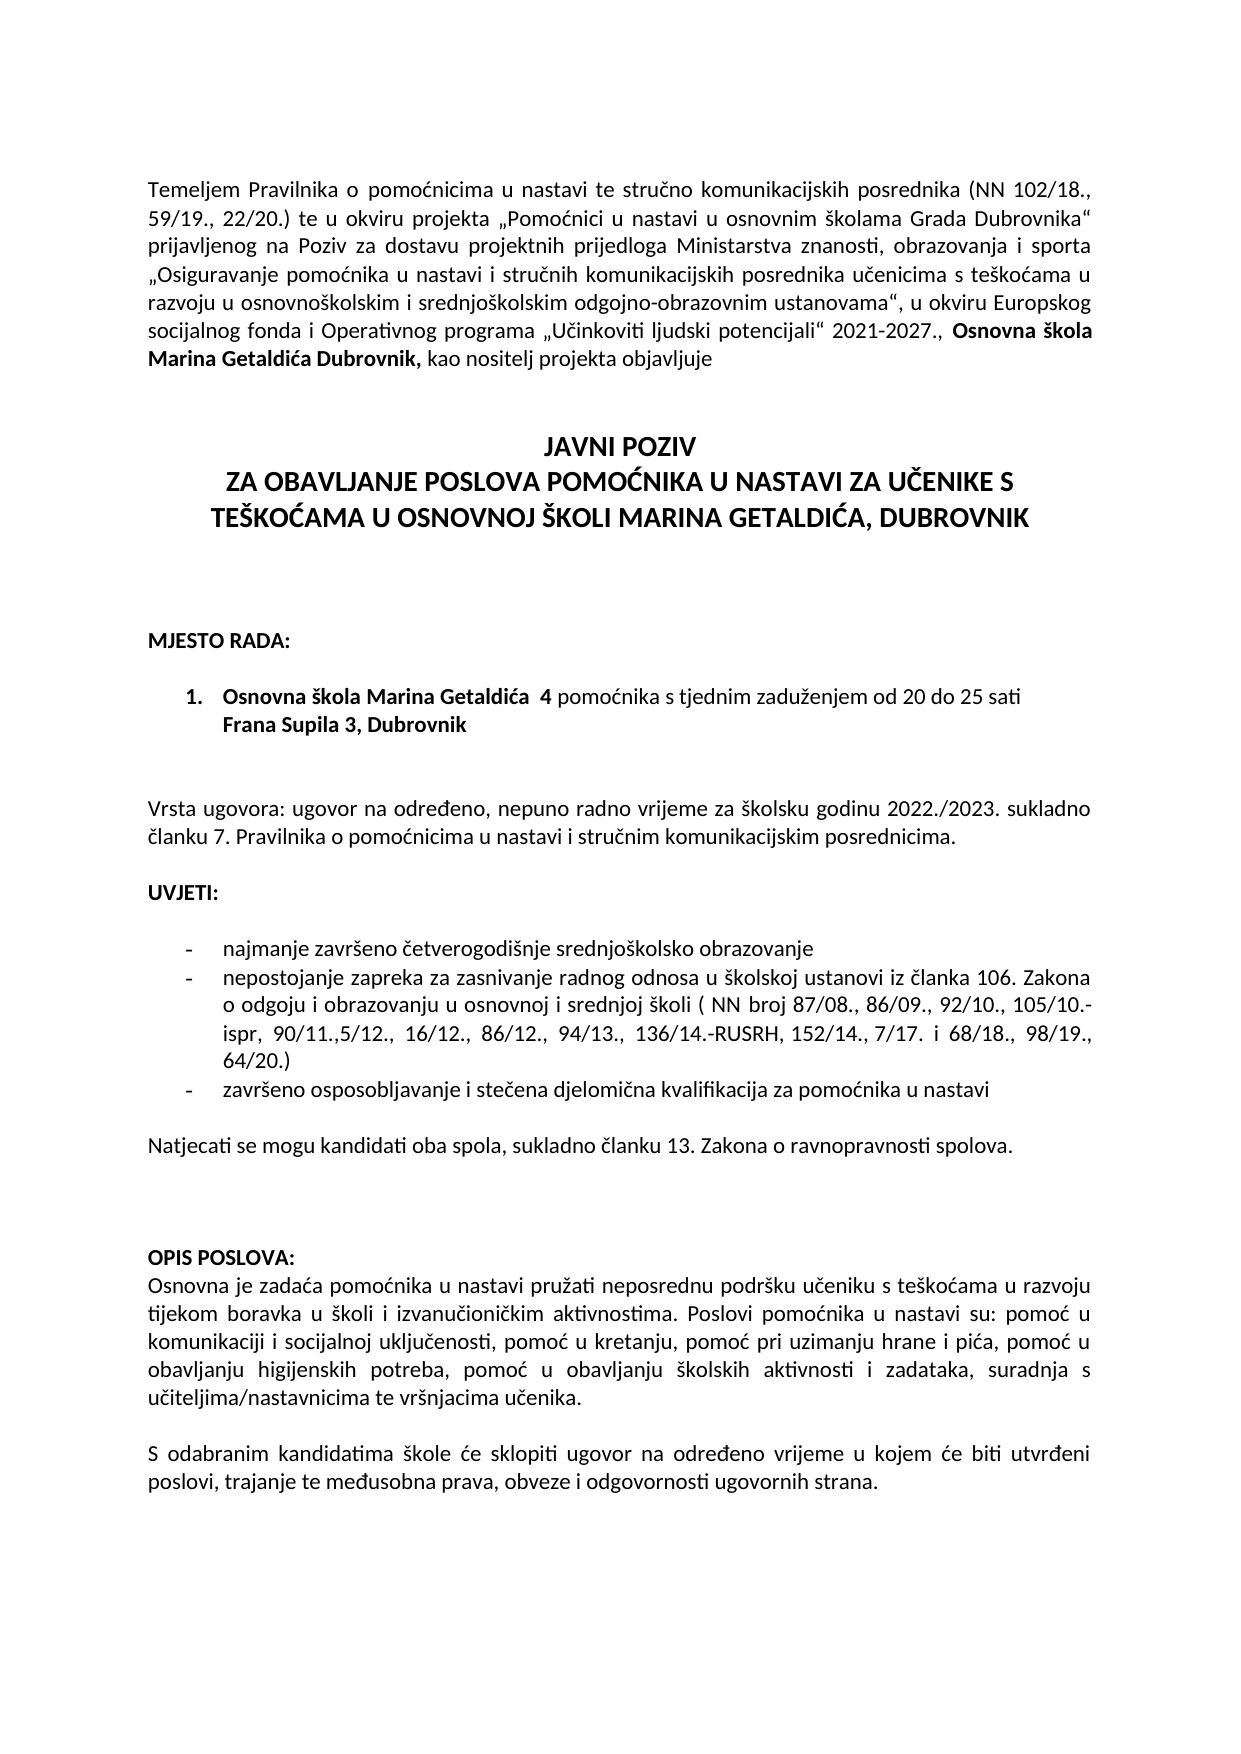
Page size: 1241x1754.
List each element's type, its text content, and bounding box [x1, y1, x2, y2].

text S odabranim kandidatima škole će sklopiti ugovor na određeno vrijeme u kojem će biti utvrđeni poslovi, trajanje te međusobna prava, obveze i odgovornosti ugovornih strana. [148, 1439, 1093, 1495]
text Frana Supila 3, Dubrovnik [223, 710, 1093, 738]
text Osnovna je zadaća pomoćnika u nastavi pružati neposrednu podršku učeniku s teškoćama u razvoju tijekom boravka u školi i izvanučioničkim aktivnostima. Poslovi pomoćnika u nastavi su: pomoć u komunikaciji i socijalnoj uključenosti, pomoć u kretanju, pomoć pri uzimanju hrane i pića, pomoć u obavljanju higijenskih potreba, pomoć u obavljanju školskih aktivnosti i zadataka, suradnja s učiteljima/nastavnicima te vršnjacima učenika. [148, 1271, 1093, 1411]
text Temeljem Pravilnika o pomoćnicima u nastavi te stručno komunikacijskih posrednika (NN 102/18., 59/19., 22/20.) te u okviru projekta „Pomoćnici u nastavi u osnovnim školama Grada Dubrovnika“ prijavljenog na Poziv za dostavu projektnih prijedloga Ministarstva znanosti, obrazovanja i sporta „Osiguravanje pomoćnika u nastavi i stručnih komunikacijskih posrednika učenicima s teškoćama u razvoju u osnovnoškolskim i srednjoškolskim odgojno-obrazovnim ustanovama“, u okviru Europskog socijalnog fonda i Operativnog programa „Učinkoviti ljudski potencijali“ 2021-2027., Osnovna škola Marina Getaldića Dubrovnik, kao nositelj projekta objavljuje [148, 176, 1093, 372]
text Natjecati se mogu kandidati oba spola, sukladno članku 13. Zakona o ravnopravnosti spolova. [148, 1131, 1093, 1159]
list završeno osposobljavanje i stečena djelomična kvalifikacija za pomoćnika u nastavi [185, 1075, 1093, 1103]
list Osnovna škola Marina Getaldića 4 pomoćnika s tjednim zaduženjem od 20 do 25 sati [185, 682, 1093, 710]
list nepostojanje zapreka za zasnivanje radnog odnosa u školskoj ustanovi iz članka 106. Zakona o odgoju i obrazovanju u osnovnoj i srednjoj školi ( NN broj 87/08., 86/09., 92/10., 105/10.-ispr, 90/11.,5/12., 16/12., 86/12., 94/13., 136/14.-RUSRH, 152/14., 7/17. i 68/18., 98/19., 64/20.) [185, 963, 1093, 1075]
list najmanje završeno četverogodišnje srednjoškolsko obrazovanje [185, 934, 1093, 963]
text ZA OBAVLJANJE POSLOVA POMOĆNIKA U NASTAVI ZA UČENIKE S TEŠKOĆAMA U OSNOVNOJ ŠKOLI MARINA GETALDIĆA, DUBROVNIK [148, 463, 1093, 535]
text Vrsta ugovora: ugovor na određeno, nepuno radno vrijeme za školsku godinu 2022./2023. sukladno članku 7. Pravilnika o pomoćnicima u nastavi i stručnim komunikacijskim posrednicima. [148, 794, 1093, 851]
text UVJETI: [148, 878, 1093, 907]
text OPIS POSLOVA: [148, 1243, 1093, 1271]
text MJESTO RADA: [148, 626, 1093, 654]
text JAVNI POZIV [148, 428, 1093, 463]
